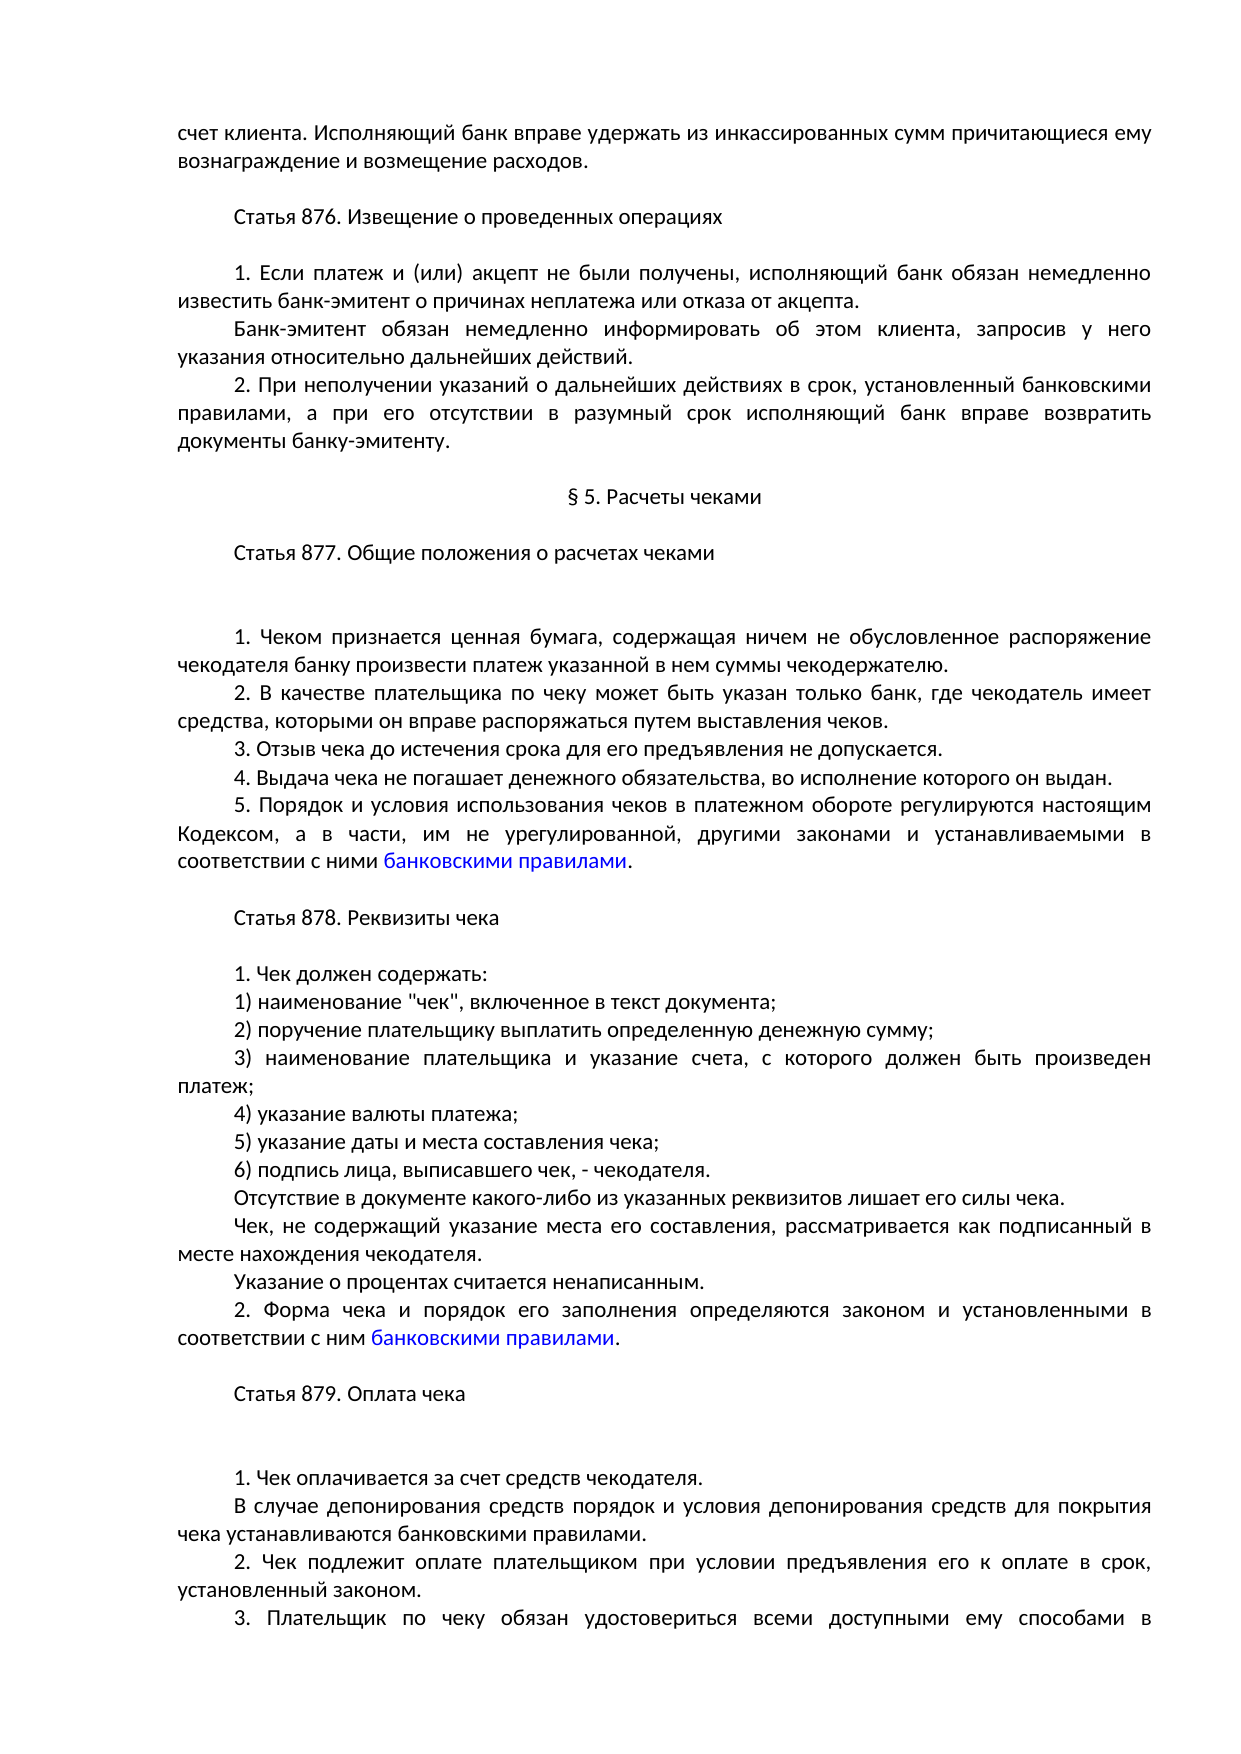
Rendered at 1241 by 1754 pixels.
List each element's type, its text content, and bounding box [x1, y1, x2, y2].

text Статья 877. Общие положения о расчетах чеками [177, 538, 1152, 566]
text Статья 879. Оплата чека [177, 1379, 1152, 1407]
text 1) наименование "чек", включенное в текст документа; [177, 987, 1152, 1015]
text 1. Чеком признается ценная бумага, содержащая ничем не обусловленное распоряжение чекодателя банку произвести платеж указанной в нем суммы чекодержателю. [177, 622, 1152, 678]
text 6) подпись лица, выписавшего чек, - чекодателя. [177, 1155, 1152, 1183]
text 2. Чек подлежит оплате плательщиком при условии предъявления его к оплате в срок, установленный законом. [177, 1547, 1152, 1603]
text 1. Чек оплачивается за счет средств чекодателя. [177, 1463, 1152, 1491]
text 3) наименование плательщика и указание счета, с которого должен быть произведен платеж; [177, 1043, 1152, 1099]
text 4) указание валюты платежа; [177, 1099, 1152, 1127]
text 2. Форма чека и порядок его заполнения определяются законом и установленными в соответствии с ним банковскими правилами. [177, 1295, 1152, 1351]
text 3. Отзыв чека до истечения срока для его предъявления не допускается. [177, 734, 1152, 763]
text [177, 118, 1152, 174]
text В случае депонирования средств порядок и условия депонирования средств для покрытия чека устанавливаются банковскими правилами. [177, 1491, 1152, 1547]
text 1. Чек должен содержать: [177, 959, 1152, 987]
text § 5. Расчеты чеками [177, 482, 1152, 510]
text Статья 876. Извещение о проведенных операциях [177, 202, 1152, 230]
text Банк-эмитент обязан немедленно информировать об этом клиента, запросив у него указания относительно дальнейших действий. [177, 314, 1152, 370]
text 5) указание даты и места составления чека; [177, 1127, 1152, 1155]
text 1. Если платеж и (или) акцепт не были получены, исполняющий банк обязан немедленно известить банк-эмитент о причинах неплатежа или отказа от акцепта. [177, 258, 1152, 314]
text Отсутствие в документе какого-либо из указанных реквизитов лишает его силы чека. [177, 1183, 1152, 1211]
text Указание о процентах считается ненаписанным. [177, 1267, 1152, 1295]
text 4. Выдача чека не погашает денежного обязательства, во исполнение которого он выдан. [177, 763, 1152, 791]
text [177, 1603, 1152, 1631]
text 2. При неполучении указаний о дальнейших действиях в срок, установленный банковскими правилами, а при его отсутствии в разумный срок исполняющий банк вправе возвратить документы банку-эмитенту. [177, 370, 1152, 454]
text 2. В качестве плательщика по чеку может быть указан только банк, где чекодатель имеет средства, которыми он вправе распоряжаться путем выставления чеков. [177, 678, 1152, 734]
text 2) поручение плательщику выплатить определенную денежную сумму; [177, 1015, 1152, 1043]
text 5. Порядок и условия использования чеков в платежном обороте регулируются настоящим Кодексом, а в части, им не урегулированной, другими законами и устанавливаемыми в соответствии с ними банковскими правилами. [177, 791, 1152, 875]
text Статья 878. Реквизиты чека [177, 903, 1152, 931]
text Чек, не содержащий указание места его составления, рассматривается как подписанный в месте нахождения чекодателя. [177, 1211, 1152, 1267]
